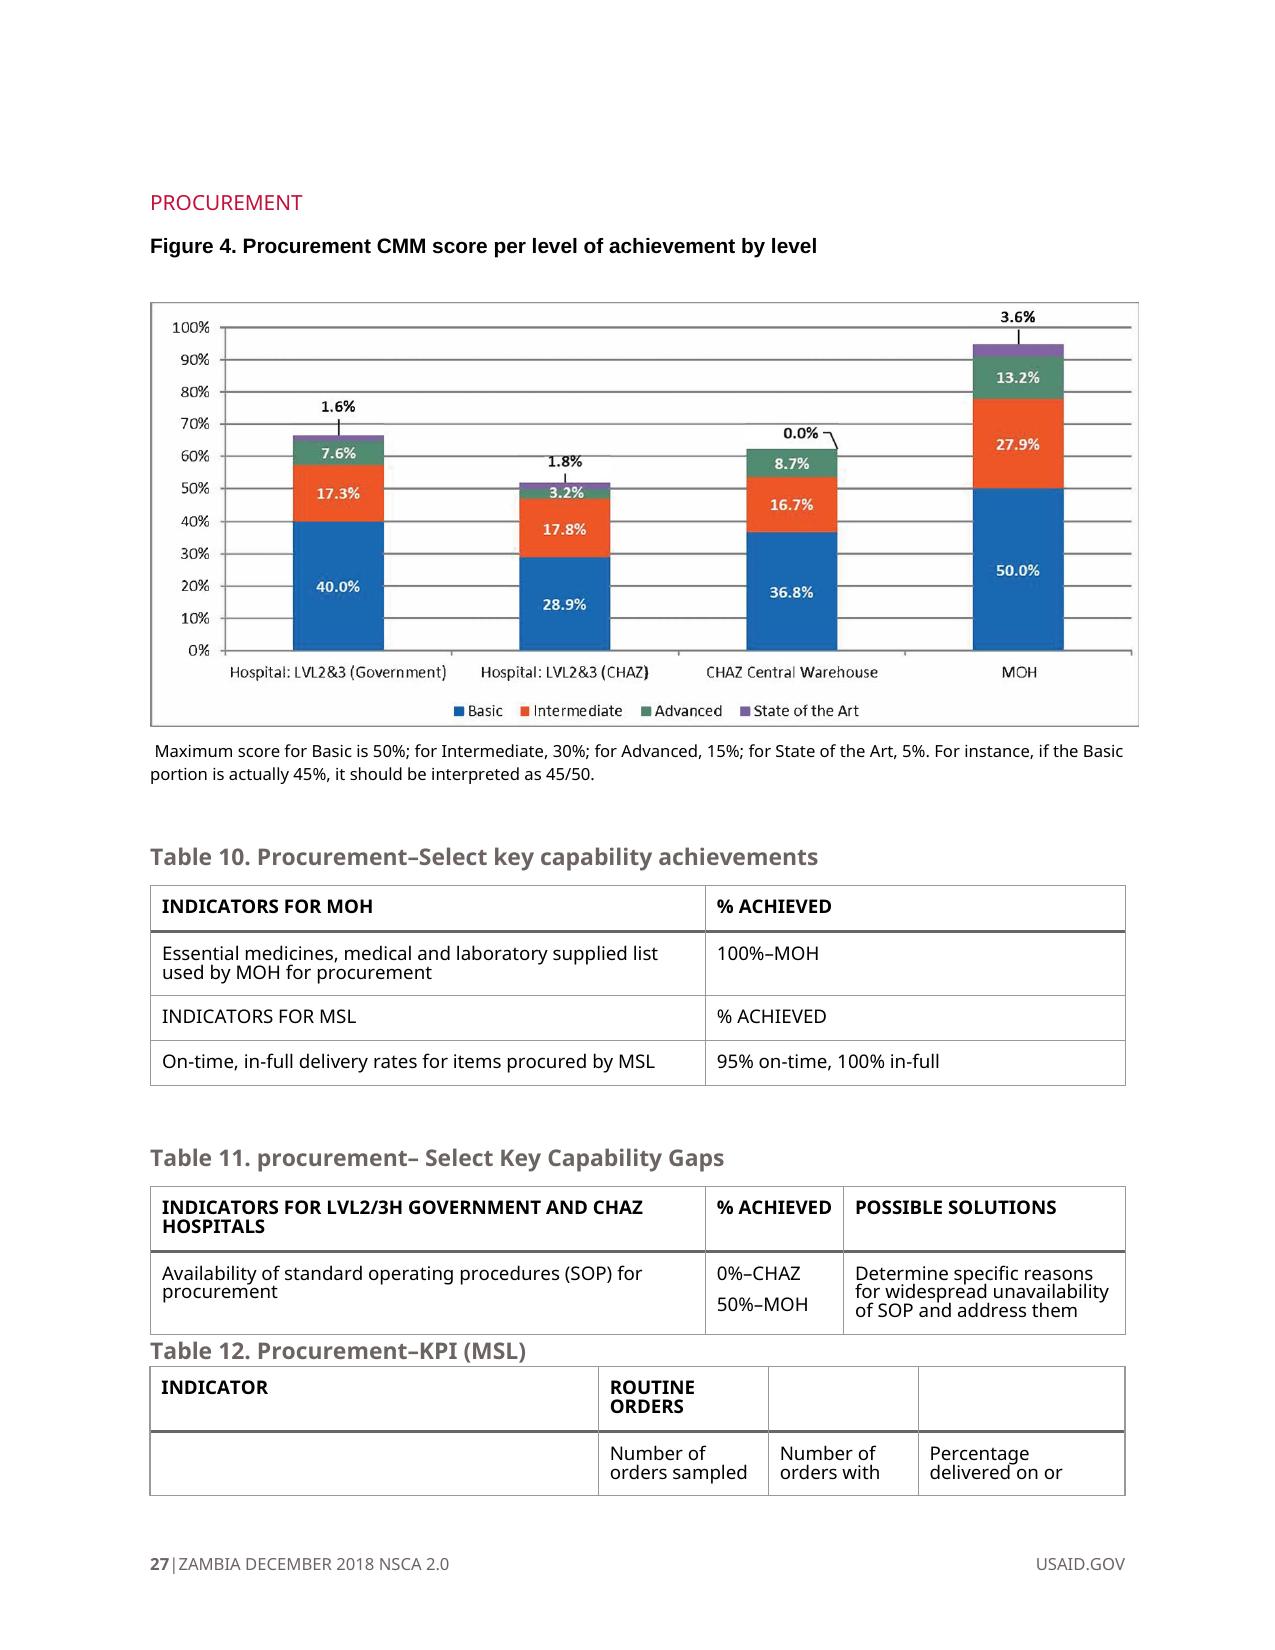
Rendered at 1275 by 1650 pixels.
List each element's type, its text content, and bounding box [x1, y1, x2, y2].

table_header Indicators for LVL2/3H government and CHAZ hospitals [151, 1187, 705, 1249]
table_cell Indicators for MSL [151, 996, 705, 1040]
table_cell On-time, in-full delivery rates for items procured by MSL [151, 1041, 705, 1085]
table_cell 0%–CHAZ 50%–MOH [706, 1253, 843, 1334]
table_header Indicators for MOH [151, 886, 705, 930]
table_cell [151, 1433, 598, 1495]
table_cell Availability of standard operating procedures (SOP) for procurement [151, 1253, 705, 1334]
table_header Indicator [151, 1367, 598, 1430]
table_cell 100%–MOH [706, 933, 1125, 995]
table_cell % achieved [706, 996, 1125, 1040]
text Maximum score for Basic is 50%; for Intermediate, 30%; for Advanced, 15%; for State of the Art, 5%. For instance, if the Basic portion is actually 45%, it should be interpreted as 45/50. [150, 739, 1125, 785]
table_cell 95% on-time, 100% in-full [706, 1041, 1125, 1085]
picture [150, 302, 1139, 727]
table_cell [599, 1433, 768, 1495]
text Table 12. Procurement–KPI (MSL) [150, 1335, 1125, 1366]
table_header Possible solutions [844, 1187, 1125, 1249]
table_header [919, 1367, 1124, 1430]
table_cell Determine specific reasons for widespread unavailability of SOP and address them [844, 1253, 1125, 1334]
table_cell Essential medicines, medical and laboratory supplied list used by MOH for procurement [151, 933, 705, 995]
text Table 10. Procurement–Select key capability achievements [150, 841, 1125, 872]
text Figure 4. Procurement CMM score per level of achievement by level [150, 229, 1125, 258]
table_header Routine orders [599, 1367, 768, 1430]
text Table 11. procurement– Select Key Capability Gaps [150, 1142, 1125, 1173]
table_header [769, 1367, 918, 1430]
table_header % achieved [706, 886, 1125, 930]
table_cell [919, 1433, 1124, 1495]
table_header % achieved [706, 1187, 843, 1249]
subtitle Procurement [150, 187, 1125, 217]
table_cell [769, 1433, 918, 1495]
